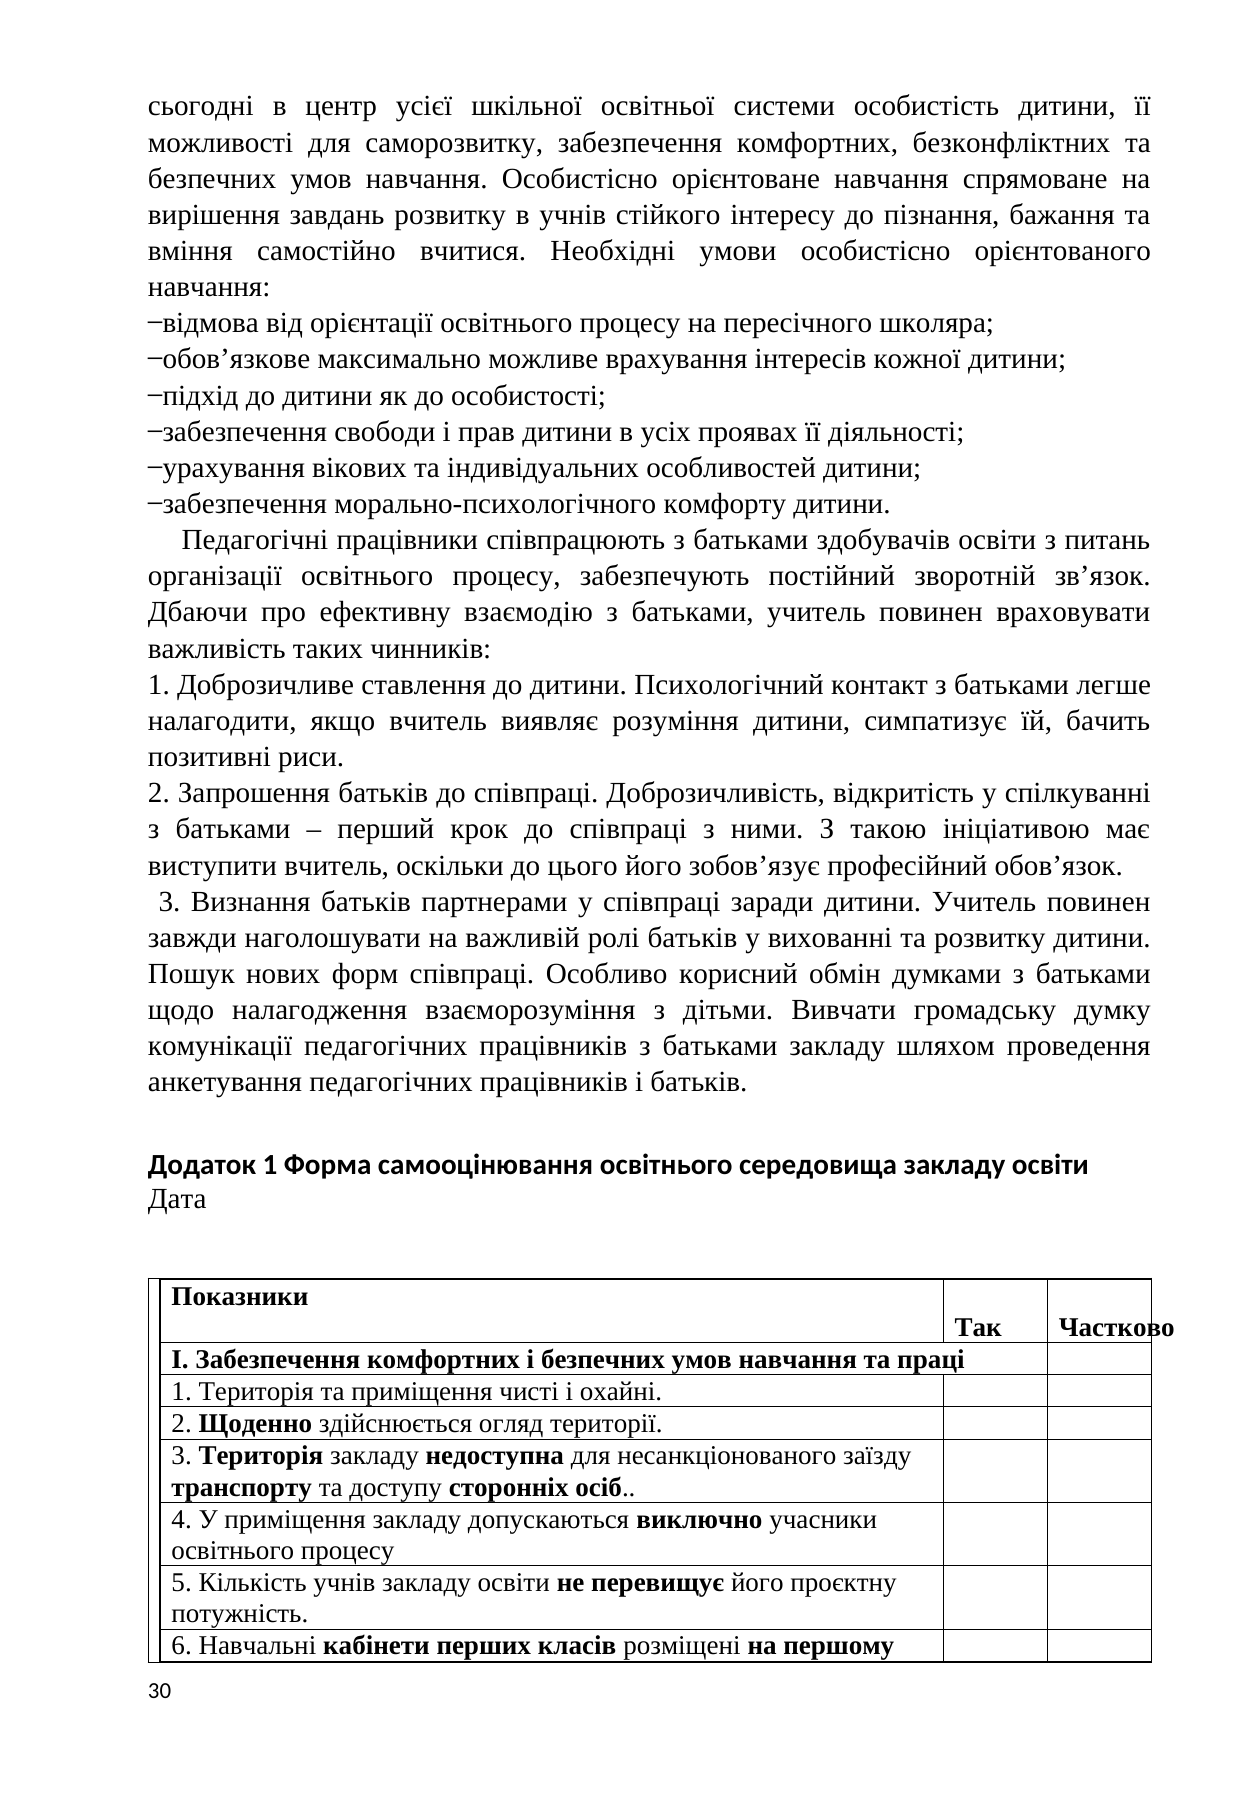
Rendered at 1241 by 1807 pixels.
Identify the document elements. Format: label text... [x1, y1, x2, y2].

table_header [944, 1503, 1047, 1565]
table_header [944, 1440, 1047, 1502]
list Педагогічні працівники співпрацюють з батьками здобувачів освіти з питань організації освітнього процесу, забезпечують постійний зворотній зв’язок. Дбаючи про ефективну взаємодію з батьками, учитель повинен враховувати важливість таких чинників: [148, 522, 1152, 664]
table_header [1048, 1566, 1151, 1629]
list 3. Визнання батьків партнерами у співпраці заради дитини. Учитель повинен завжди наголошувати на важливій ролі батьків у вихованні та розвитку дитини. Пошук нових форм співпраці. Особливо корисний обмін думками з батьками щодо налагодження взаєморозуміння з дітьми. Вивчати громадську думку комунікації педагогічних працівників з батьками закладу шляхом проведення анкетування педагогічних працівників і батьків. [148, 884, 1152, 1098]
table_header [161, 1503, 943, 1565]
table_header [161, 1407, 943, 1439]
table_header [149, 1279, 159, 1662]
table_header [1048, 1375, 1151, 1406]
table_header [944, 1407, 1047, 1439]
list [148, 88, 1152, 303]
table_header [161, 1440, 943, 1502]
table_header [944, 1566, 1047, 1629]
table_header [161, 1375, 943, 1406]
list ̶ відмова від орієнтації освітнього процесу на пересічного школяра; [148, 305, 1152, 339]
list ̶ урахування вікових та індивідуальних особливостей дитини; [148, 450, 1152, 483]
text Додаток 1 Форма самооцінювання освітнього середовища закладу освіти [148, 1146, 1152, 1182]
list ̶ підхід до дитини як до особистості; [148, 378, 1152, 411]
table_header [161, 1630, 943, 1661]
table_header [161, 1280, 943, 1342]
table_header [1048, 1407, 1151, 1439]
list 2. Запрошення батьків до співпраці. Доброзичливість, відкритість у спілкуванні з батьками – перший крок до співпраці з ними. З такою ініціативою має виступити вчитель, оскільки до цього його зобов’язує професійний обов’язок. [148, 775, 1152, 881]
list ̶ забезпечення морально-психологічного комфорту дитини. [148, 486, 1152, 520]
list ̶ обов’язкове максимально можливе врахування інтересів кожної дитини; [148, 342, 1152, 375]
table_header [944, 1280, 1047, 1342]
table_header [1048, 1630, 1151, 1661]
list 1. Доброзичливе ставлення до дитини. Психологічний контакт з батьками легше налагодити, якщо вчитель виявляє розуміння дитини, симпатизує їй, бачить позитивні риси. [148, 667, 1152, 773]
table_header [944, 1630, 1047, 1661]
table_header [161, 1343, 1047, 1374]
table_header [1048, 1440, 1151, 1502]
table_header [1048, 1280, 1151, 1342]
table_header [161, 1566, 943, 1629]
table_header [944, 1375, 1047, 1406]
table_header [1048, 1343, 1151, 1374]
list ̶ забезпечення свободи і прав дитини в усіх проявах її діяльності; [148, 414, 1152, 447]
table_header [1048, 1503, 1151, 1565]
text Дата [148, 1182, 1152, 1215]
